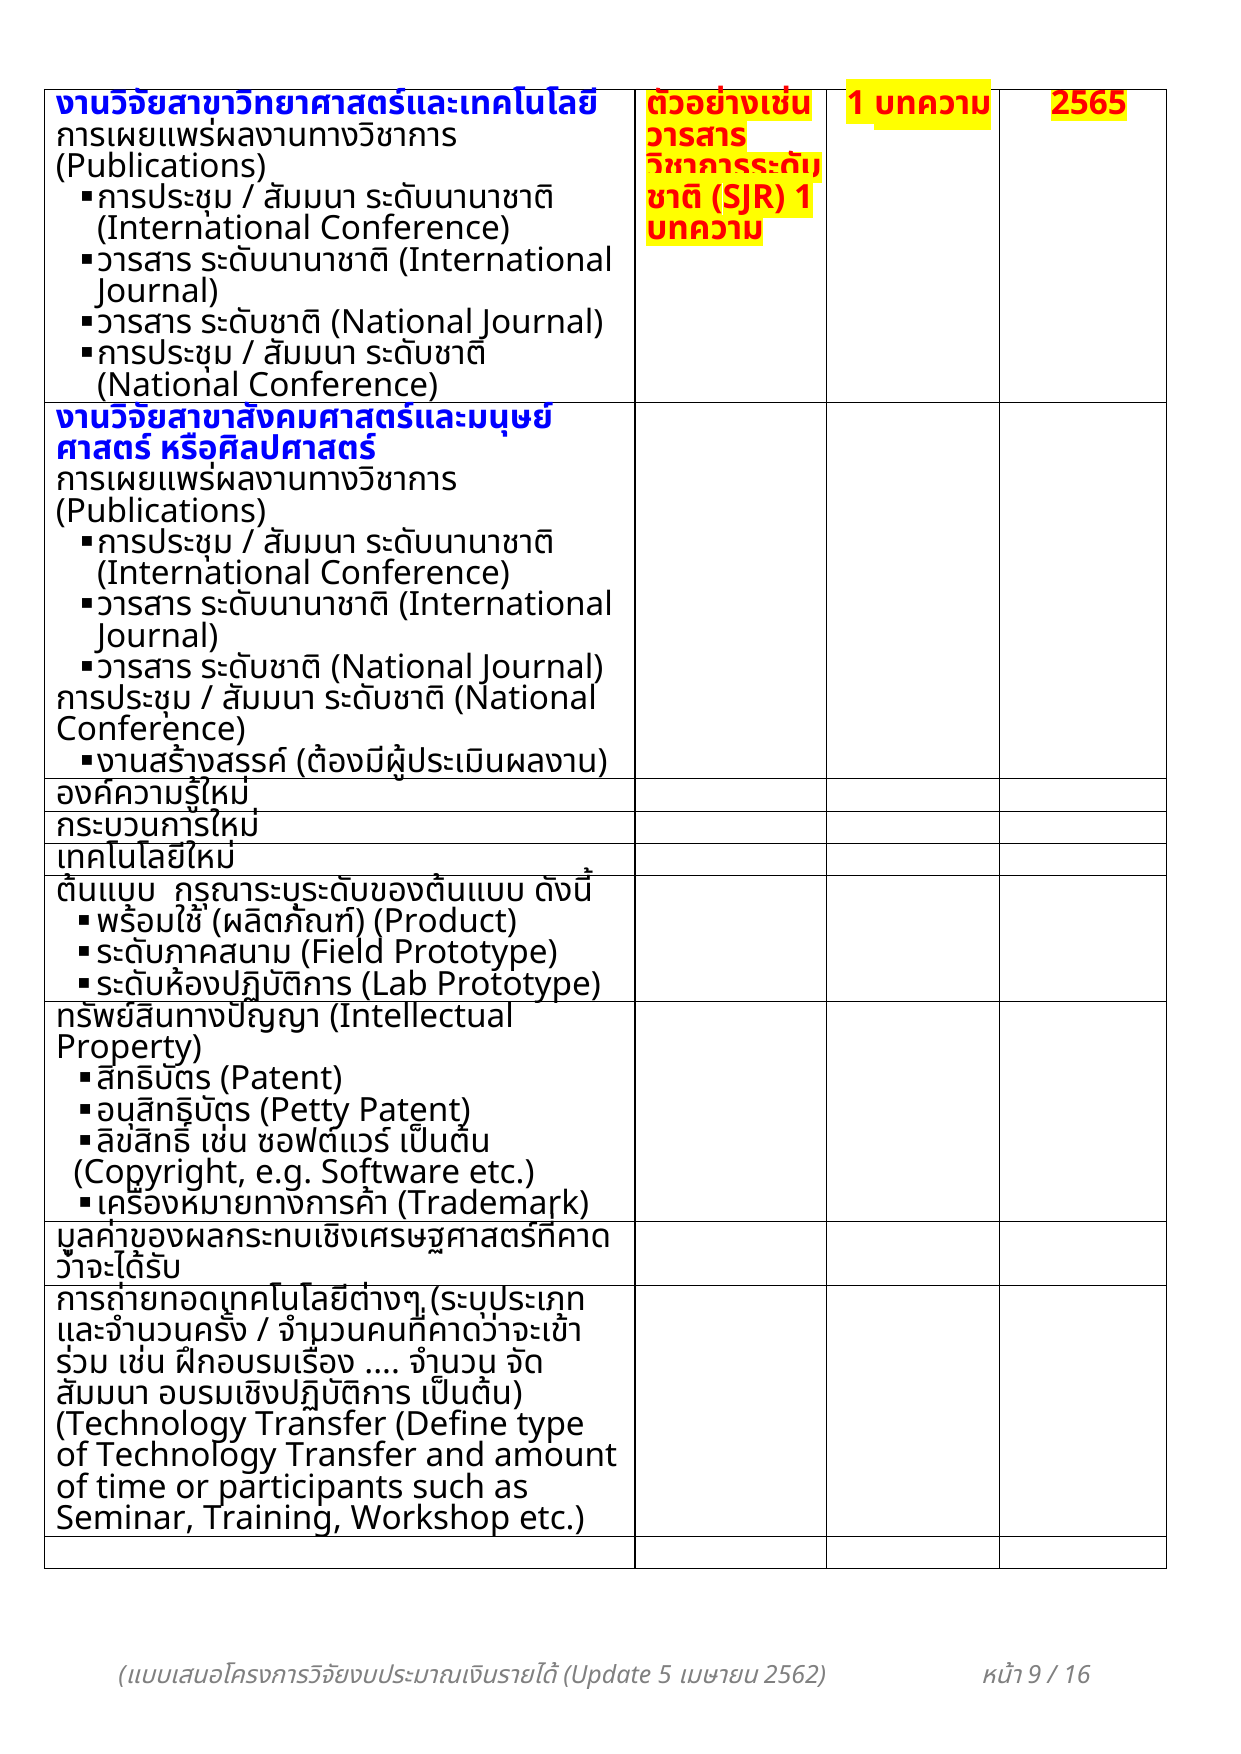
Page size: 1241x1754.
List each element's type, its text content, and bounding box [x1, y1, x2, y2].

table_cell [636, 844, 826, 875]
table_cell [827, 812, 999, 843]
table_cell [636, 779, 826, 811]
table_cell [1000, 844, 1166, 875]
table_cell [1000, 1286, 1166, 1536]
table_cell [636, 1222, 826, 1284]
table_cell [827, 876, 999, 1001]
table_cell [636, 1002, 826, 1221]
table_cell [827, 1286, 999, 1536]
table_cell [827, 1002, 999, 1221]
table_cell ต้นแบบ กรุณาระบุระดับของต้นแบบ ดังนี้ พร้อมใช้ (ผลิตภัณฑ์) (Product) ระดับภาคสนาม (Field Prototype) ระดับห้องปฏิบัติการ (Lab Prototype) [45, 876, 634, 1001]
table_cell องค์ความรู้ใหม่ [45, 779, 634, 811]
table_cell การถ่ายทอดเทคโนโลยีต่างๆ (ระบุประเภท และจำนวนครั้ง / จำนวนคนที่คาดว่าจะเข้าร่วม เช่น ฝึกอบรมเรื่อง .... จำนวน จัดสัมมนา อบรมเชิงปฏิบัติการ เป็นต้น) (Technology Transfer (Define type of Technology Transfer and amount of time or participants such as Seminar, Training, Workshop etc.) [45, 1286, 634, 1536]
table_cell [1000, 1002, 1166, 1221]
table_cell [827, 844, 999, 875]
table_cell [1000, 779, 1166, 811]
table_cell 1 บทความ [827, 90, 999, 402]
table_cell [1000, 403, 1166, 778]
table_cell [1000, 876, 1166, 1001]
table_cell [827, 1537, 999, 1568]
table_cell [636, 1537, 826, 1568]
table_cell เทคโนโลยีใหม่ [45, 844, 634, 875]
table_cell [636, 403, 826, 778]
table_cell [45, 1537, 634, 1568]
table_cell งานวิจัยสาขาวิทยาศาสตร์และเทคโนโลยี การเผยแพร่ผลงานทางวิชาการ (Publications) การประชุม / สัมมนา ระดับนานาชาติ (International Conference) วารสาร ระดับนานาชาติ (International Journal) วารสาร ระดับชาติ (National Journal) การประชุม / สัมมนา ระดับชาติ (National Conference) [45, 90, 634, 402]
table_cell ทรัพย์สินทางปัญญา (Intellectual Property) สิทธิบัตร (Patent) อนุสิทธิบัตร (Petty Patent) ลิขสิทธิ์ เช่น ซอฟต์แวร์ เป็นต้น (Copyright, e.g. Software etc.) เครื่องหมายทางการค้า (Trademark) [45, 1002, 634, 1221]
table_cell [636, 812, 826, 843]
table_cell [1000, 812, 1166, 843]
table_cell 2565 [1000, 90, 1166, 402]
table_cell [1000, 1537, 1166, 1568]
table_cell [636, 1286, 826, 1536]
table_cell [827, 779, 999, 811]
table_cell มูลค่าของผลกระทบเชิงเศรษฐศาสตร์ที่คาดว่าจะได้รับ [45, 1222, 634, 1284]
table_cell [827, 1222, 999, 1284]
table_cell งานวิจัยสาขาสังคมศาสตร์และมนุษย์ศาสตร์ หรือศิลปศาสตร์ การเผยแพร่ผลงานทางวิชาการ (Publications) การประชุม / สัมมนา ระดับนานาชาติ (International Conference) วารสาร ระดับนานาชาติ (International Journal) วารสาร ระดับชาติ (National Journal) การประชุม / สัมมนา ระดับชาติ (National Conference) งานสร้างสรรค์ (ต้องมีผู้ประเมินผลงาน) [45, 403, 634, 778]
table_cell ตัวอย่างเช่น วารสารวิชาการระดับชาติ (SJR) 1 บทความ [636, 90, 826, 402]
table_cell [636, 876, 826, 1001]
table_cell [1000, 1222, 1166, 1284]
table_cell กระบวนการใหม่ [45, 812, 634, 843]
table_cell [827, 403, 999, 778]
